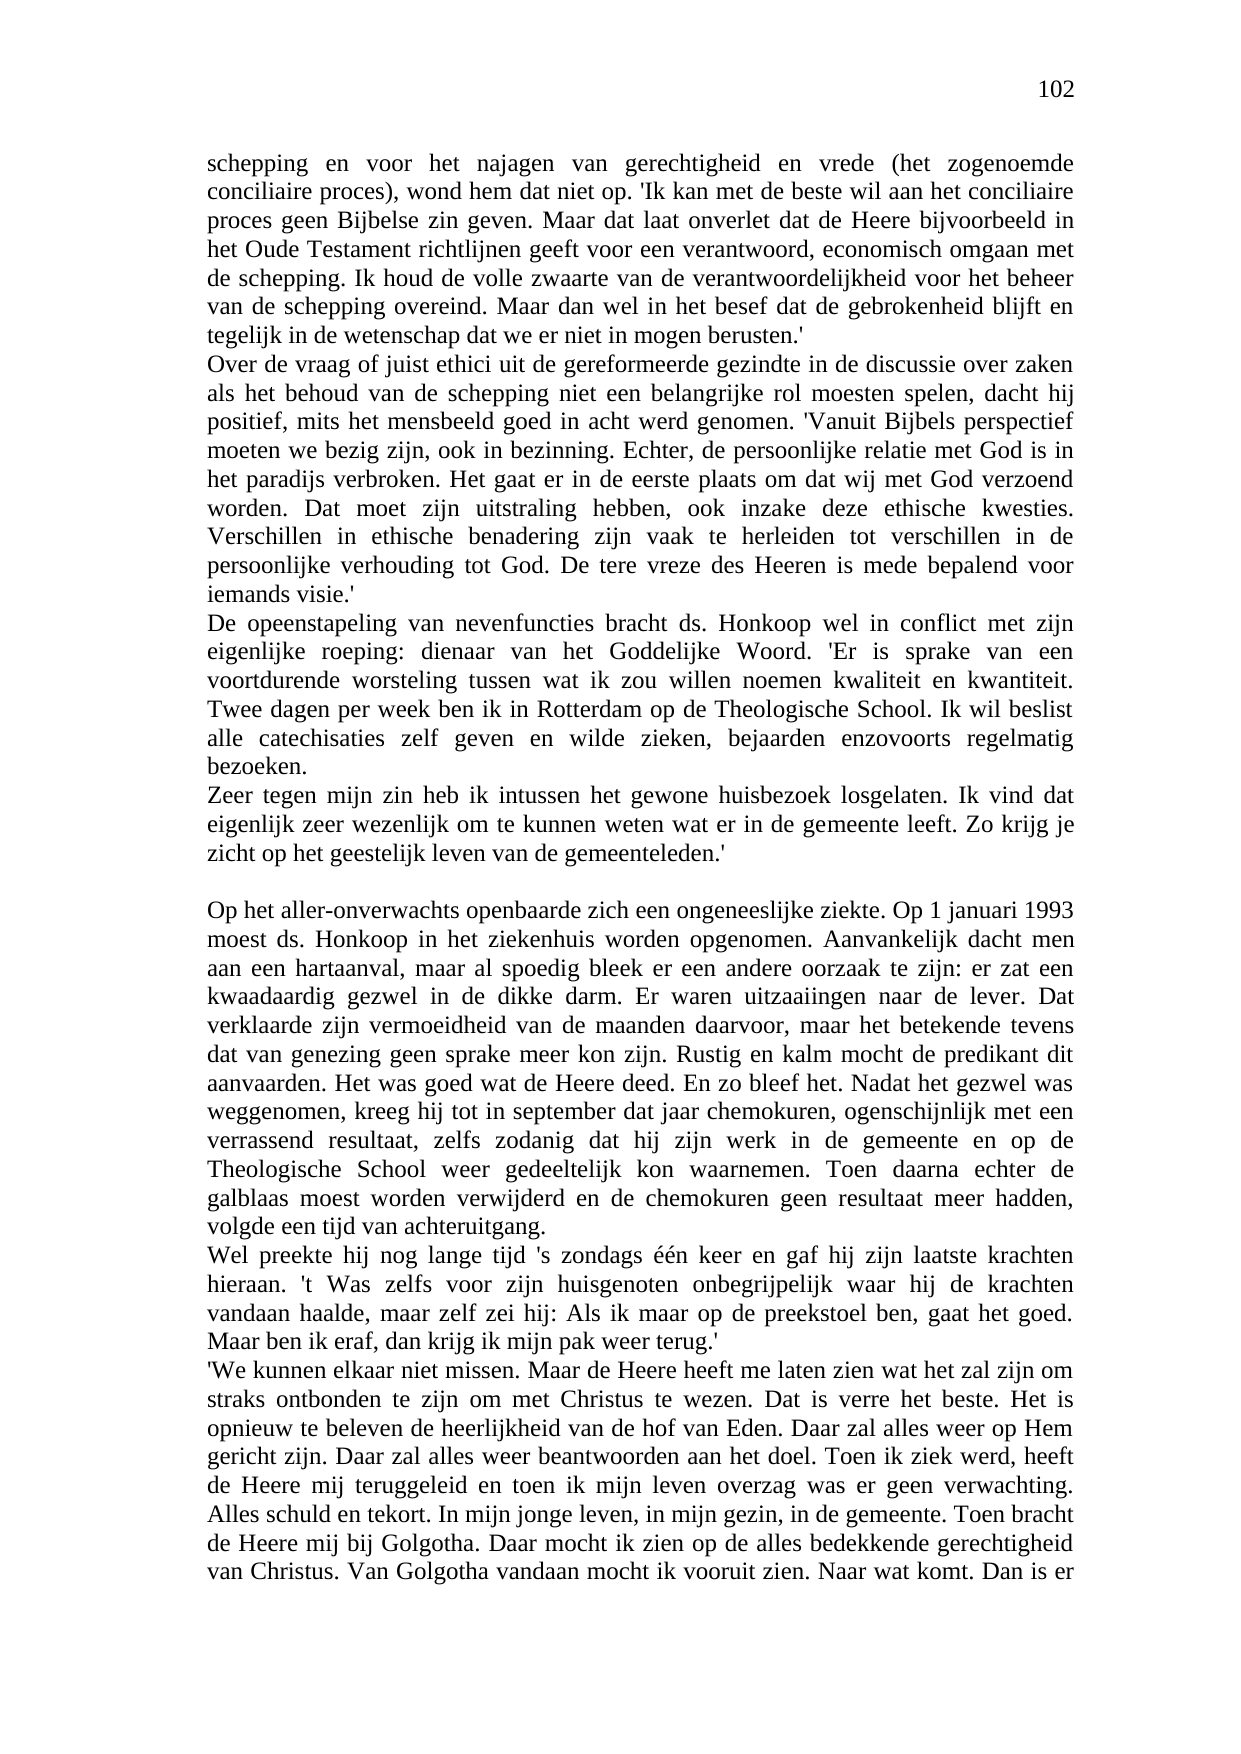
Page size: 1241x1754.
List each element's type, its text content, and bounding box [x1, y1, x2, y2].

text Op het aller-onverwachts openbaarde zich een ongeneeslijke ziekte. Op 1 januari 1993 moest ds. Honkoop in het ziekenhuis worden opgenomen. Aanvankelijk dacht men aan een hartaanval, maar al spoedig bleek er een andere oorzaak te zijn: er zat een kwaadaardig gezwel in de dikke darm. Er waren uitzaaiingen naar de lever. Dat verklaarde zijn vermoeidheid van de maanden daarvoor, maar het betekende tevens dat van genezing geen sprake meer kon zijn. Rustig en kalm mocht de predikant dit aanvaarden. Het was goed wat de Heere deed. En zo bleef het. Nadat het gezwel was weggenomen, kreeg hij tot in september dat jaar chemokuren, ogenschijnlijk met een verrassend resultaat, zelfs zodanig dat hij zijn werk in de gemeente en op de Theologische School weer gedeeltelijk kon waarnemen. Toen daarna echter de galblaas moest worden verwijderd en de chemokuren geen resultaat meer hadden, volgde een tijd van achteruitgang. [207, 895, 1075, 1240]
text Over de vraag of juist ethici uit de gereformeerde gezindte in de discussie over zaken als het behoud van de schepping niet een belangrijke rol moesten spelen, dacht hij positief, mits het mensbeeld goed in acht werd genomen. 'Vanuit Bijbels perspectief moeten we bezig zijn, ook in bezinning. Echter, de persoonlijke relatie met God is in het paradijs verbroken. Het gaat er in de eerste plaats om dat wij met God verzoend worden. Dat moet zijn uitstraling hebben, ook inzake deze ethische kwesties. Verschillen in ethische benadering zijn vaak te herleiden tot verschillen in de persoonlijke verhouding tot God. De tere vreze des Heeren is mede bepalend voor iemands visie.' [207, 349, 1075, 608]
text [207, 1355, 1075, 1585]
text Wel preekte hij nog lange tijd 's zondags één keer en gaf hij zijn laatste krachten hieraan. 't Was zelfs voor zijn huisgenoten onbegrijpelijk waar hij de krachten vandaan haalde, maar zelf zei hij: Als ik maar op de preekstoel ben, gaat het goed. Maar ben ik eraf, dan krijg ik mijn pak weer terug.' [207, 1240, 1075, 1355]
text De opeenstapeling van nevenfuncties bracht ds. Honkoop wel in conflict met zijn eigenlijke roeping: dienaar van het Goddelijke Woord. 'Er is sprake van een voortdurende worsteling tussen wat ik zou willen noemen kwaliteit en kwantiteit. Twee dagen per week ben ik in Rotterdam op de Theologische School. Ik wil beslist alle catechisaties zelf geven en wilde zieken, bejaarden enzovoorts regelmatig bezoeken. [207, 608, 1075, 780]
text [207, 148, 1075, 349]
text Zeer tegen mijn zin heb ik intussen het gewone huisbezoek losgelaten. Ik vind dat eigenlijk zeer wezenlijk om te kunnen weten wat er in de gemeente leeft. Zo krijg je zicht op het geestelijk leven van de gemeenteleden.' [207, 780, 1075, 866]
